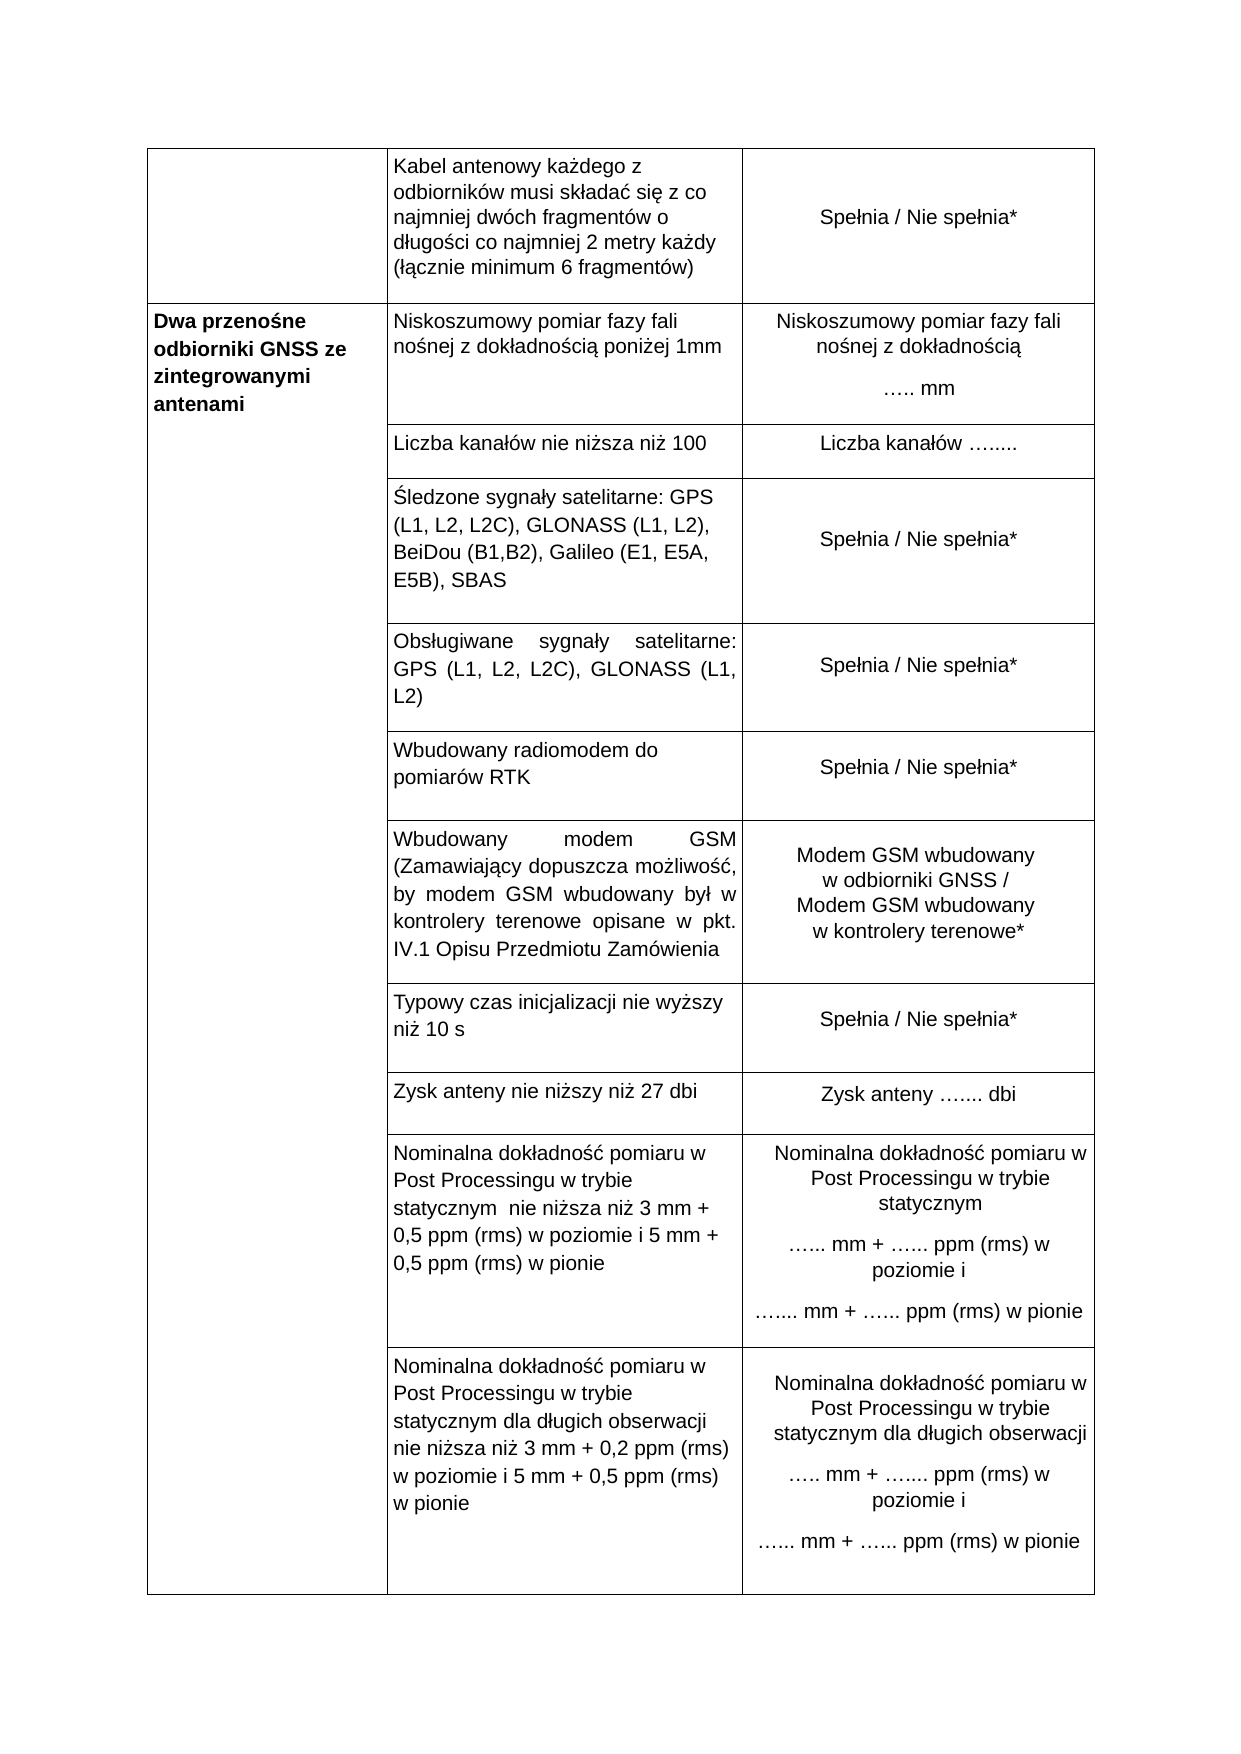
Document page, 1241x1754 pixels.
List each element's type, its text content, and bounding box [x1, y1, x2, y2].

table_cell Typowy czas inicjalizacji nie wyższy niż 10 s [388, 984, 742, 1072]
table_cell Wbudowany modem GSM (Zamawiający dopuszcza możliwość, by modem GSM wbudowany był w kontrolery terenowe opisane w pkt. IV.1 Opisu Przedmiotu Zamówienia [388, 821, 742, 983]
table_cell Zysk anteny ….... dbi [743, 1073, 1094, 1133]
table_cell Spełnia / Nie spełnia* [743, 479, 1094, 622]
table_cell Nominalna dokładność pomiaru w Post Processingu w trybie statycznym dla długich obserwacji nie niższa niż 3 mm + 0,2 ppm (rms) w poziomie i 5 mm + 0,5 ppm (rms) w pionie [388, 1348, 742, 1593]
table_cell Obsługiwane sygnały satelitarne: GPS (L1, L2, L2C), GLONASS (L1, L2) [388, 624, 742, 731]
table_cell Zysk anteny nie niższy niż 27 dbi [388, 1073, 742, 1133]
table_cell Spełnia / Nie spełnia* [743, 732, 1094, 820]
table_cell Modem GSM wbudowany w odbiorniki GNSS / Modem GSM wbudowany w kontrolery terenowe* [743, 821, 1094, 983]
table_cell Nominalna dokładność pomiaru w Post Processingu w trybie statycznym …... mm + …... ppm (rms) w poziomie i ….... mm + …... ppm (rms) w pionie [743, 1135, 1094, 1347]
table_cell Śledzone sygnały satelitarne: GPS (L1, L2, L2C), GLONASS (L1, L2), BeiDou (B1,B2), Galileo (E1, E5A, E5B), SBAS [388, 479, 742, 622]
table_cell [743, 149, 1094, 302]
table_cell Spełnia / Nie spełnia* [743, 624, 1094, 731]
table_cell Nominalna dokładność pomiaru w Post Processingu w trybie statycznym nie niższa niż 3 mm + 0,5 ppm (rms) w poziomie i 5 mm + 0,5 ppm (rms) w pionie [388, 1135, 742, 1347]
table_cell Dwa przenośne odbiorniki GNSS ze zintegrowanymi antenami [148, 304, 387, 1593]
table_cell Niskoszumowy pomiar fazy fali nośnej z dokładnością poniżej 1mm [388, 304, 742, 424]
table_cell Nominalna dokładność pomiaru w Post Processingu w trybie statycznym dla długich obserwacji ….. mm + ….... ppm (rms) w poziomie i …... mm + …... ppm (rms) w pionie [743, 1348, 1094, 1593]
table_cell Spełnia / Nie spełnia* [743, 984, 1094, 1072]
table_cell Liczba kanałów nie niższa niż 100 [388, 425, 742, 478]
table_cell Kabel antenowy każdego z odbiorników musi składać się z co najmniej dwóch fragmentów o długości co najmniej 2 metry każdy (łącznie minimum 6 fragmentów) [388, 149, 742, 302]
table_cell Niskoszumowy pomiar fazy fali nośnej z dokładnością ….. mm [743, 304, 1094, 424]
table_cell Wbudowany radiomodem do pomiarów RTK [388, 732, 742, 820]
table_cell Liczba kanałów …..... [743, 425, 1094, 478]
